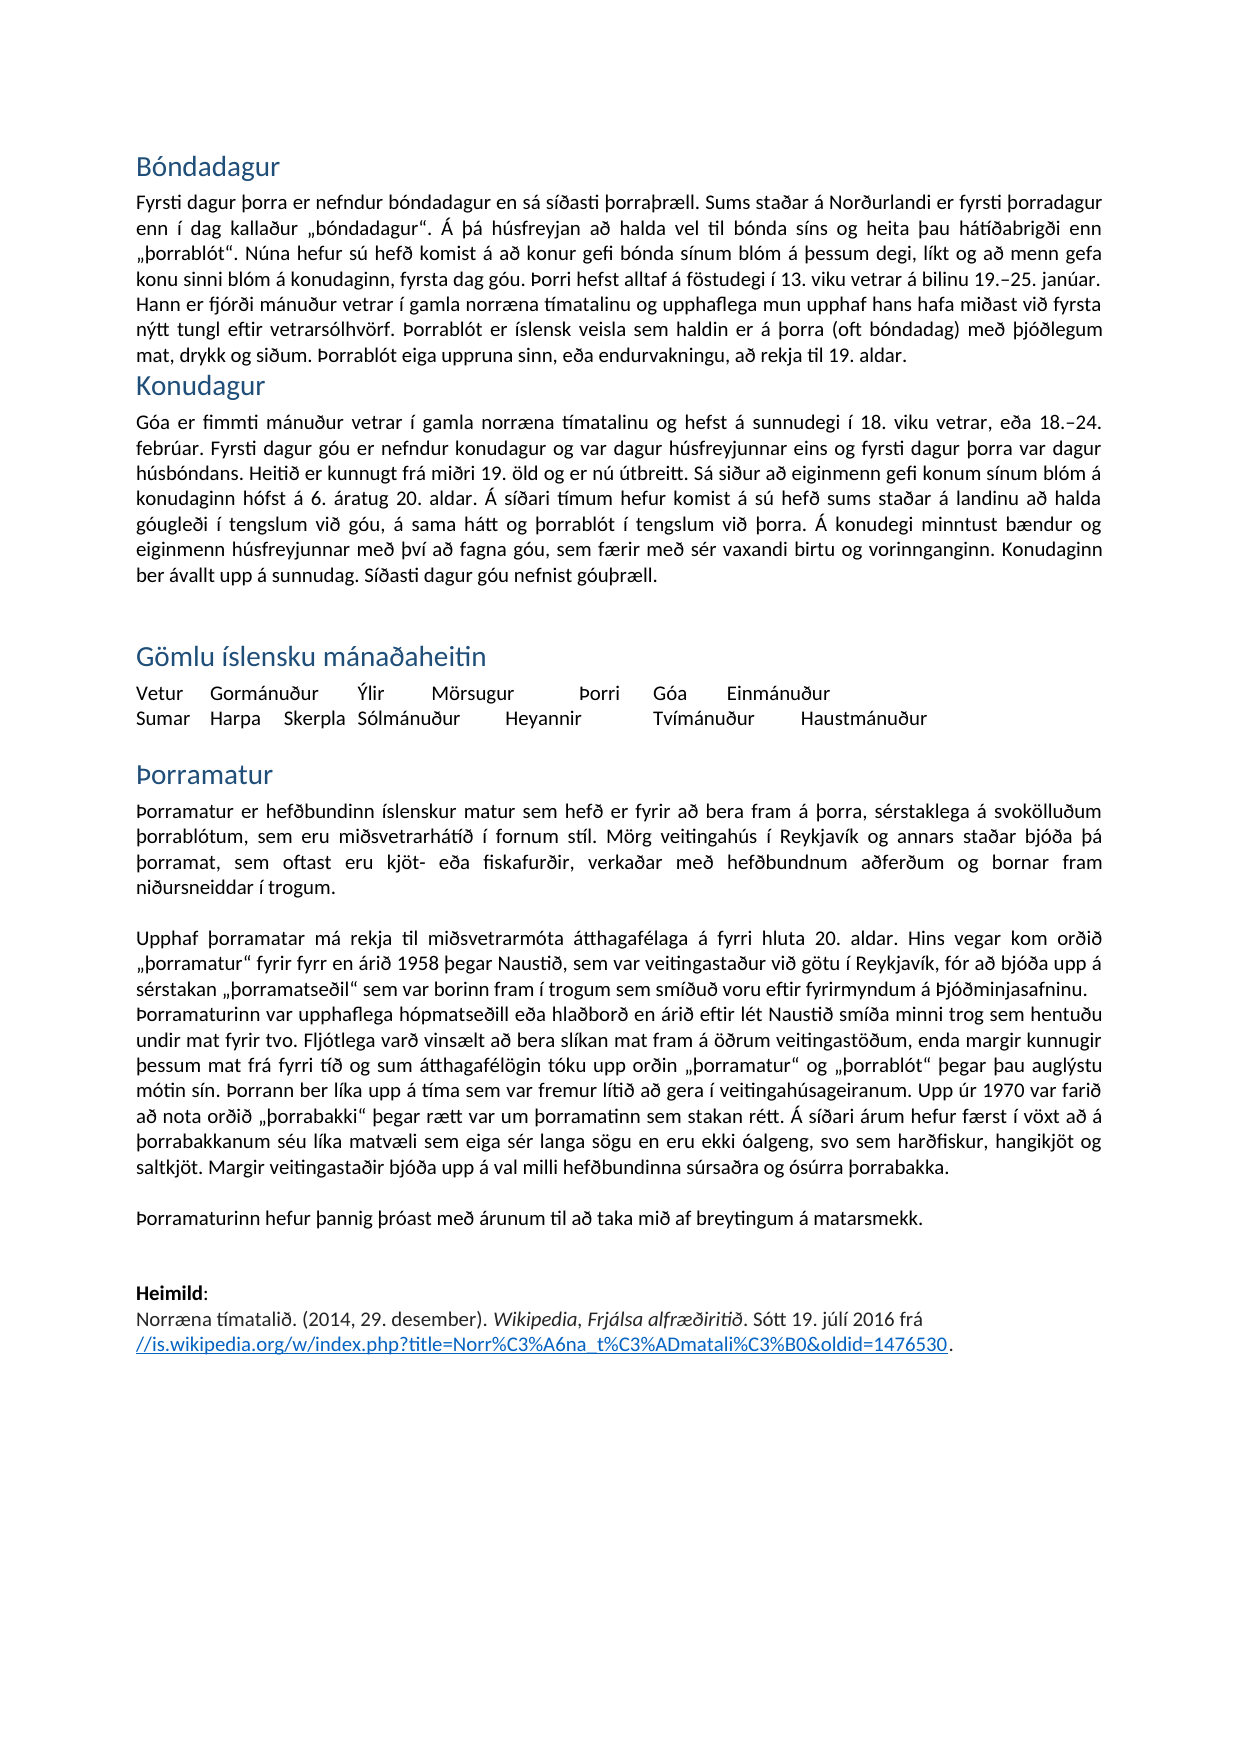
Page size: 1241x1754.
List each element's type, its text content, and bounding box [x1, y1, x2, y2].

text Þorramaturinn var upphaflega hópmatseðill eða hlaðborð en árið eftir lét Naustið smíða minni trog sem hentuðu undir mat fyrir tvo. Fljótlega varð vinsælt að bera slíkan mat fram á öðrum veitingastöðum, enda margir kunnugir þessum mat frá fyrri tíð og sum átthagafélögin tóku upp orðin „þorramatur“ og „þorrablót“ þegar þau auglýstu mótin sín. Þorrann ber líka upp á tíma sem var fremur lítið að gera í veitingahúsageiranum. Upp úr 1970 var farið að nota orðið „þorrabakki“ þegar rætt var um þorramatinn sem stakan rétt. Á síðari árum hefur færst í vöxt að á þorrabakkanum séu líka matvæli sem eiga sér langa sögu en eru ekki óalgeng, svo sem harðfiskur, hangikjöt og saltkjöt. Margir veitingastaðir bjóða upp á val milli hefðbundinna súrsaðra og ósúrra þorrabakka. [136, 1001, 1104, 1179]
text Þorramatur [136, 756, 1104, 792]
text Gömlu íslensku mánaðaheitin [136, 638, 1104, 674]
text Þorramaturinn hefur þannig þróast með árunum til að taka mið af breytingum á matarsmekk. [136, 1205, 1104, 1230]
text Þorramatur er hefðbundinn íslenskur matur sem hefð er fyrir að bera fram á þorra, sérstaklega á svokölluðum þorrablótum, sem eru miðsvetrarhátíð í fornum stíl. Mörg veitingahús í Reykjavík og annars staðar bjóða þá þorramat, sem oftast eru kjöt- eða fiskafurðir, verkaðar með hefðbundnum aðferðum og bornar fram niðursneiddar í trogum. [136, 798, 1104, 900]
text Sumar Harpa Skerpla Sólmánuður Heyannir Tvímánuður Haustmánuður [136, 705, 1104, 731]
text Fyrsti dagur þorra er nefndur bóndadagur en sá síðasti þorraþræll. Sums staðar á Norðurlandi er fyrsti þorradagur enn í dag kallaður „bóndadagur“. Á þá húsfreyjan að halda vel til bónda síns og heita þau hátíðabrigði enn „þorrablót“. Núna hefur sú hefð komist á að konur gefi bónda sínum blóm á þessum degi, líkt og að menn gefa konu sinni blóm á konudaginn, fyrsta dag góu. Þorri hefst alltaf á föstudegi í 13. viku vetrar á bilinu 19.–25. janúar. Hann er fjórði mánuður vetrar í gamla norræna tímatalinu og upphaflega mun upphaf hans hafa miðast við fyrsta nýtt tungl eftir vetrarsólhvörf. Þorrablót er íslensk veisla sem haldin er á þorra (oft bóndadag) með þjóðlegum mat, drykk og siðum. Þorrablót eiga uppruna sinn, eða endurvakningu, að rekja til 19. aldar. [136, 189, 1104, 367]
text Konudagur [136, 367, 1104, 403]
text Bóndadagur [136, 148, 1104, 183]
text Góa er fimmti mánuður vetrar í gamla norræna tímatalinu og hefst á sunnudegi í 18. viku vetrar, eða 18.–24. febrúar. Fyrsti dagur góu er nefndur konudagur og var dagur húsfreyjunnar eins og fyrsti dagur þorra var dagur húsbóndans. Heitið er kunnugt frá miðri 19. öld og er nú útbreitt. Sá siður að eiginmenn gefi konum sínum blóm á konudaginn hófst á 6. áratug 20. aldar. Á síðari tímum hefur komist á sú hefð sums staðar á landinu að halda góugleði í tengslum við góu, á sama hátt og þorrablót í tengslum við þorra. Á konudegi minntust bændur og eiginmenn húsfreyjunnar með því að fagna góu, sem færir með sér vaxandi birtu og vorinnganginn. Konudaginn ber ávallt upp á sunnudag. Síðasti dagur góu nefnist góuþræll. [136, 409, 1104, 587]
text Vetur Gormánuður Ýlir Mörsugur Þorri Góa Einmánuður [136, 680, 1104, 705]
text Heimild: [136, 1281, 1104, 1306]
text Upphaf þorramatar má rekja til miðsvetrarmóta átthagafélaga á fyrri hluta 20. aldar. Hins vegar kom orðið „þorramatur“ fyrir fyrr en árið 1958 þegar Naustið, sem var veitingastaður við götu í Reykjavík, fór að bjóða upp á sérstakan „þorramatseðil“ sem var borinn fram í trogum sem smíðuð voru eftir fyrirmyndum á Þjóðminjasafninu. [136, 925, 1104, 1001]
